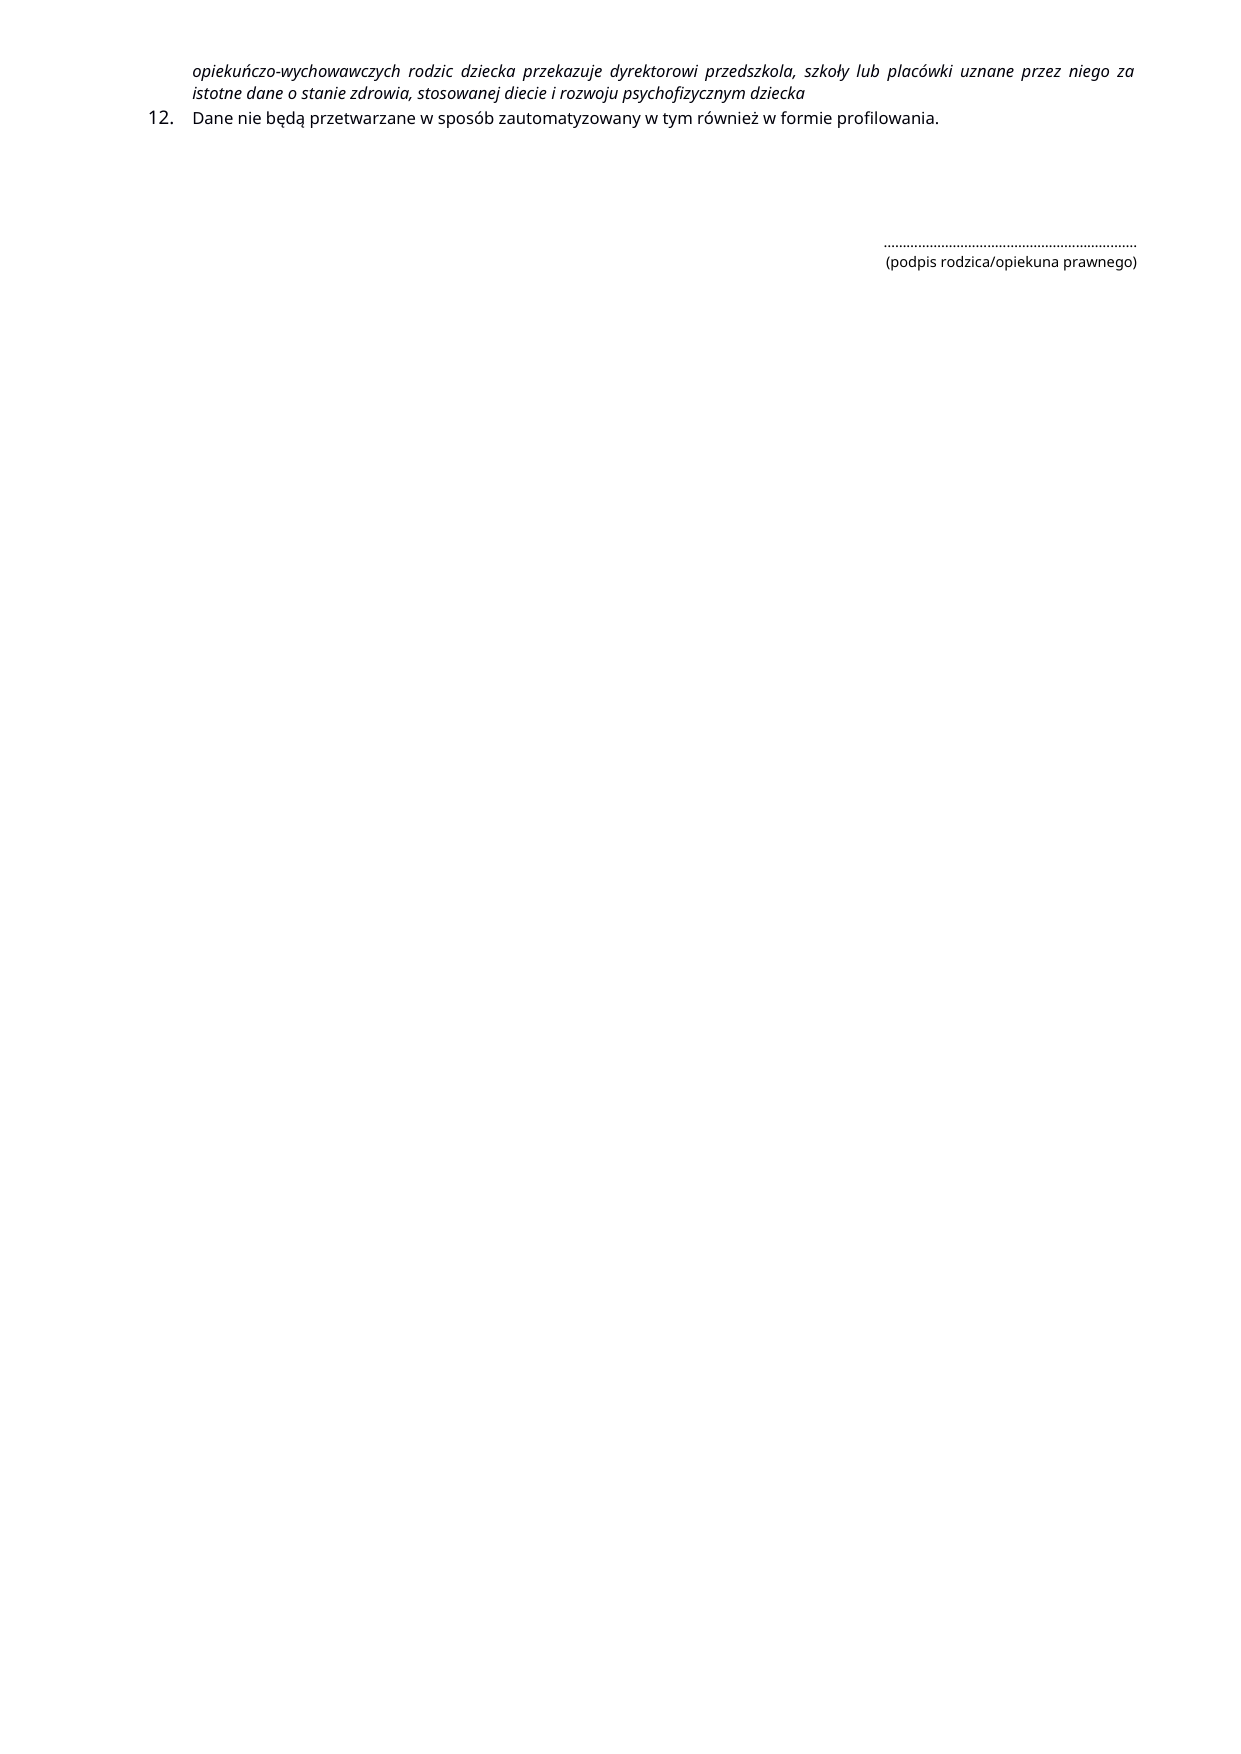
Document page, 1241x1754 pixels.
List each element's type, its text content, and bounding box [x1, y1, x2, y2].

text (podpis rodzica/opiekuna prawnego) [133, 252, 1137, 272]
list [148, 59, 1137, 104]
list Dane nie będą przetwarzane w sposób zautomatyzowany w tym również w formie profilowania. [148, 104, 1137, 130]
text ………………………..………………………………. [133, 232, 1137, 252]
